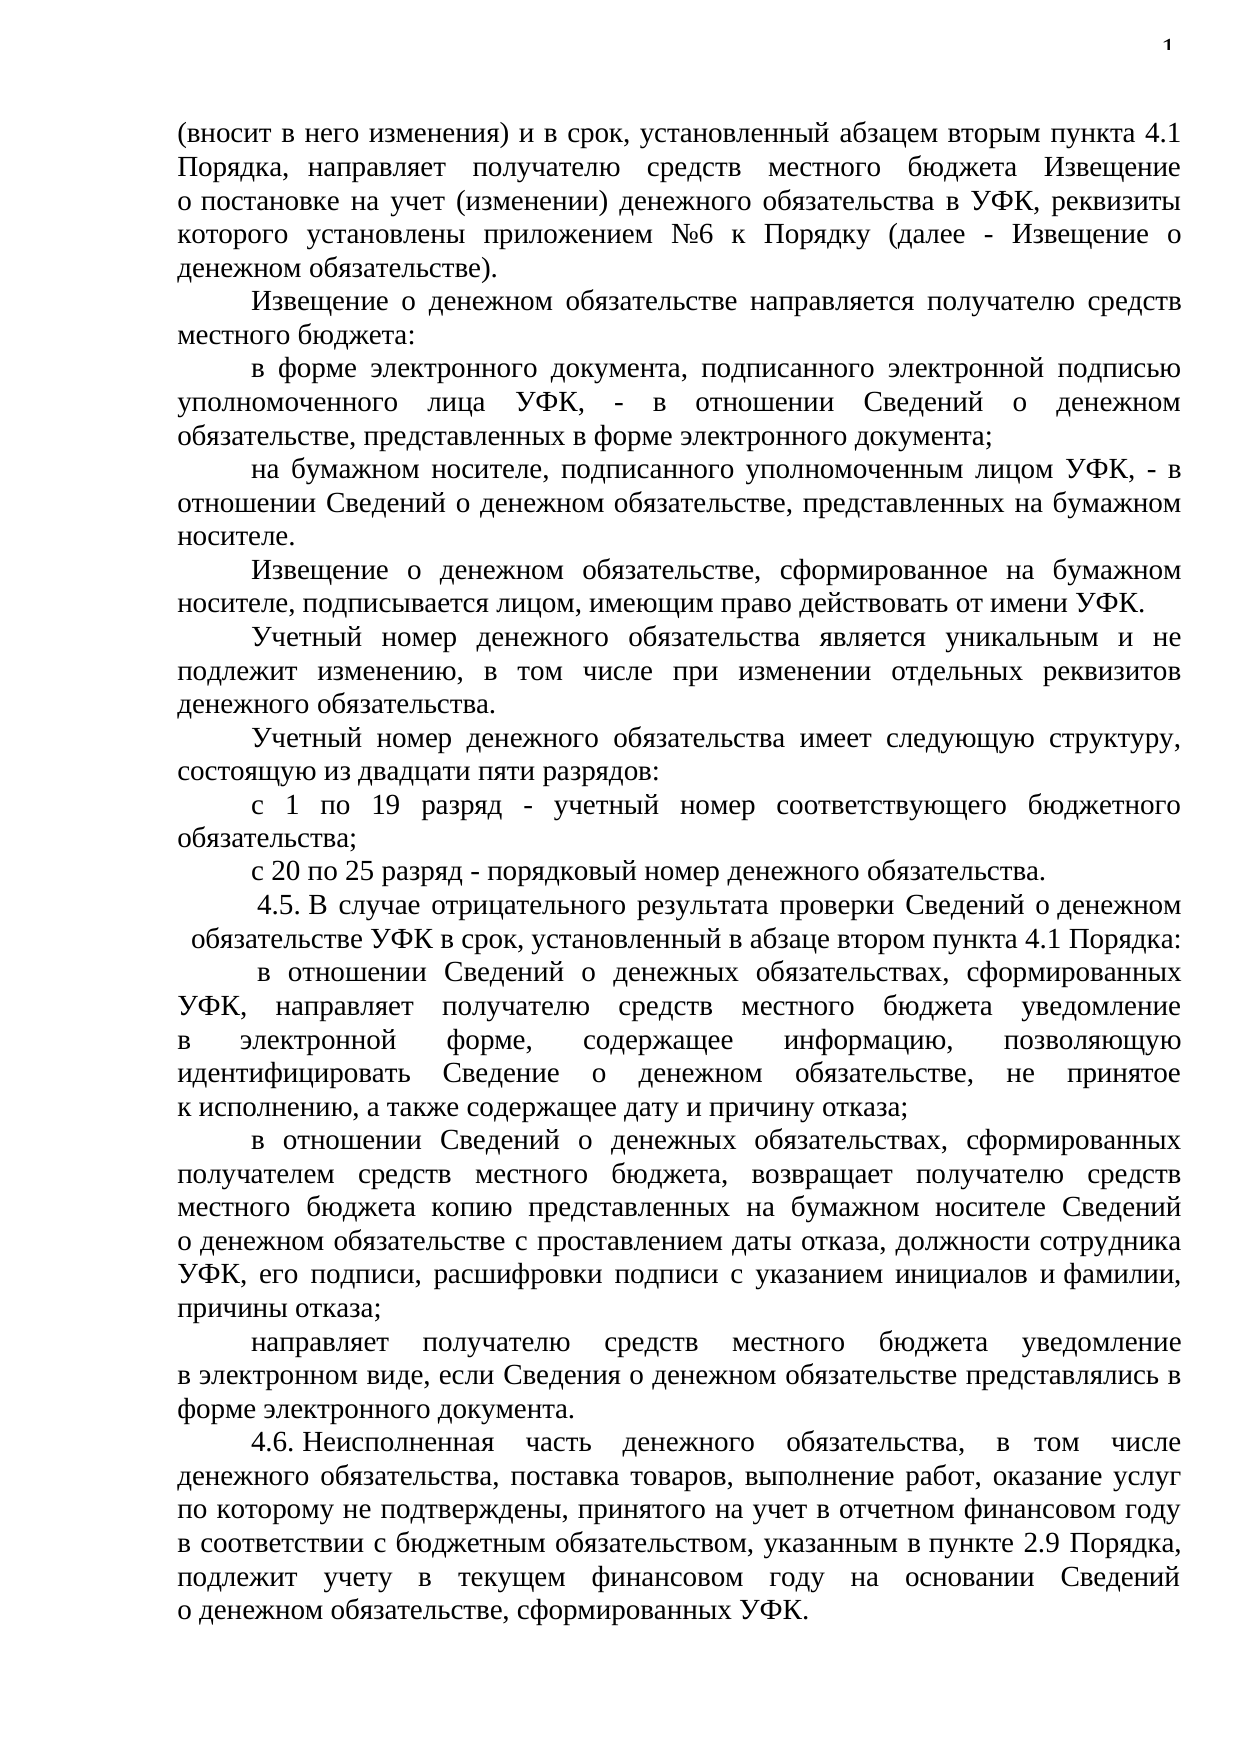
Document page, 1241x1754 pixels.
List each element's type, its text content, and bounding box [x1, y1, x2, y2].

text в отношении Сведений о денежных обязательствах, сформированных получателем средств местного бюджета, возвращает получателю средств местного бюджета копию представленных на бумажном носителе Сведений о денежном обязательстве с проставлением даты отказа, должности сотрудника УФК, его подписи, расшифровки подписи с указанием инициалов и фамилии, причины отказа; [177, 1122, 1182, 1324]
text направляет получателю средств местного бюджета уведомление в электронном виде, если Сведения о денежном обязательстве представлялись в форме электронного документа. [177, 1324, 1181, 1424]
text Учетный номер денежного обязательства является уникальным и не подлежит изменению, в том числе при изменении отдельных реквизитов денежного обязательства. [177, 619, 1182, 720]
text УФК, направляет получателю средств местного бюджета уведомление в электронной форме, содержащее информацию, позволяющую идентифицировать Сведение о денежном обязательстве, не принятое к исполнению, а также содержащее дату и причину отказа; [177, 988, 1182, 1122]
text в форме электронного документа, подписанного электронной подписью уполномоченного лица УФК, - в отношении Сведений о денежном обязательстве, представленных в форме электронного документа; [177, 351, 1181, 451]
text с 1 по 19 разряд - учетный номер соответствующего бюджетного обязательства; [177, 787, 1181, 854]
list В случае отрицательного результата проверки Сведений о денежном обязательстве УФК в срок, установленный в абзаце втором пункта 4.1 Порядка: в отношении Сведений о денежных обязательствах, сформированных [177, 887, 1181, 988]
list Неисполненная часть денежного обязательства, в том числе денежного обязательства, поставка товаров, выполнение работ, оказание услуг по которому не подтверждены, принятого на учет в отчетном финансовом году в соответствии с бюджетным обязательством, указанным в пункте 2.9 Порядка, подлежит учету в текущем финансовом году на основании Сведений о денежном обязательстве, сформированных УФК. [177, 1424, 1181, 1626]
text Извещение о денежном обязательстве направляется получателю средств местного бюджета: [177, 283, 1182, 350]
text на бумажном носителе, подписанного уполномоченным лицом УФК, - в отношении Сведений о денежном обязательстве, представленных на бумажном носителе. [177, 451, 1182, 552]
text Извещение о денежном обязательстве, сформированное на бумажном носителе, подписывается лицом, имеющим право действовать от имени УФК. [177, 552, 1182, 619]
text (вносит в него изменения) и в срок, установленный абзацем вторым пункта 4.1 Порядка, направляет получателю средств местного бюджета Извещение о постановке на учет (изменении) денежного обязательства в УФК, реквизиты которого установлены приложением №6 к Порядку (далее - Извещение о денежном обязательстве). [177, 116, 1182, 283]
text с 20 по 25 разряд - порядковый номер денежного обязательства. [251, 854, 1192, 887]
text Учетный номер денежного обязательства имеет следующую структуру, состоящую из двадцати пяти разрядов: [177, 720, 1181, 787]
